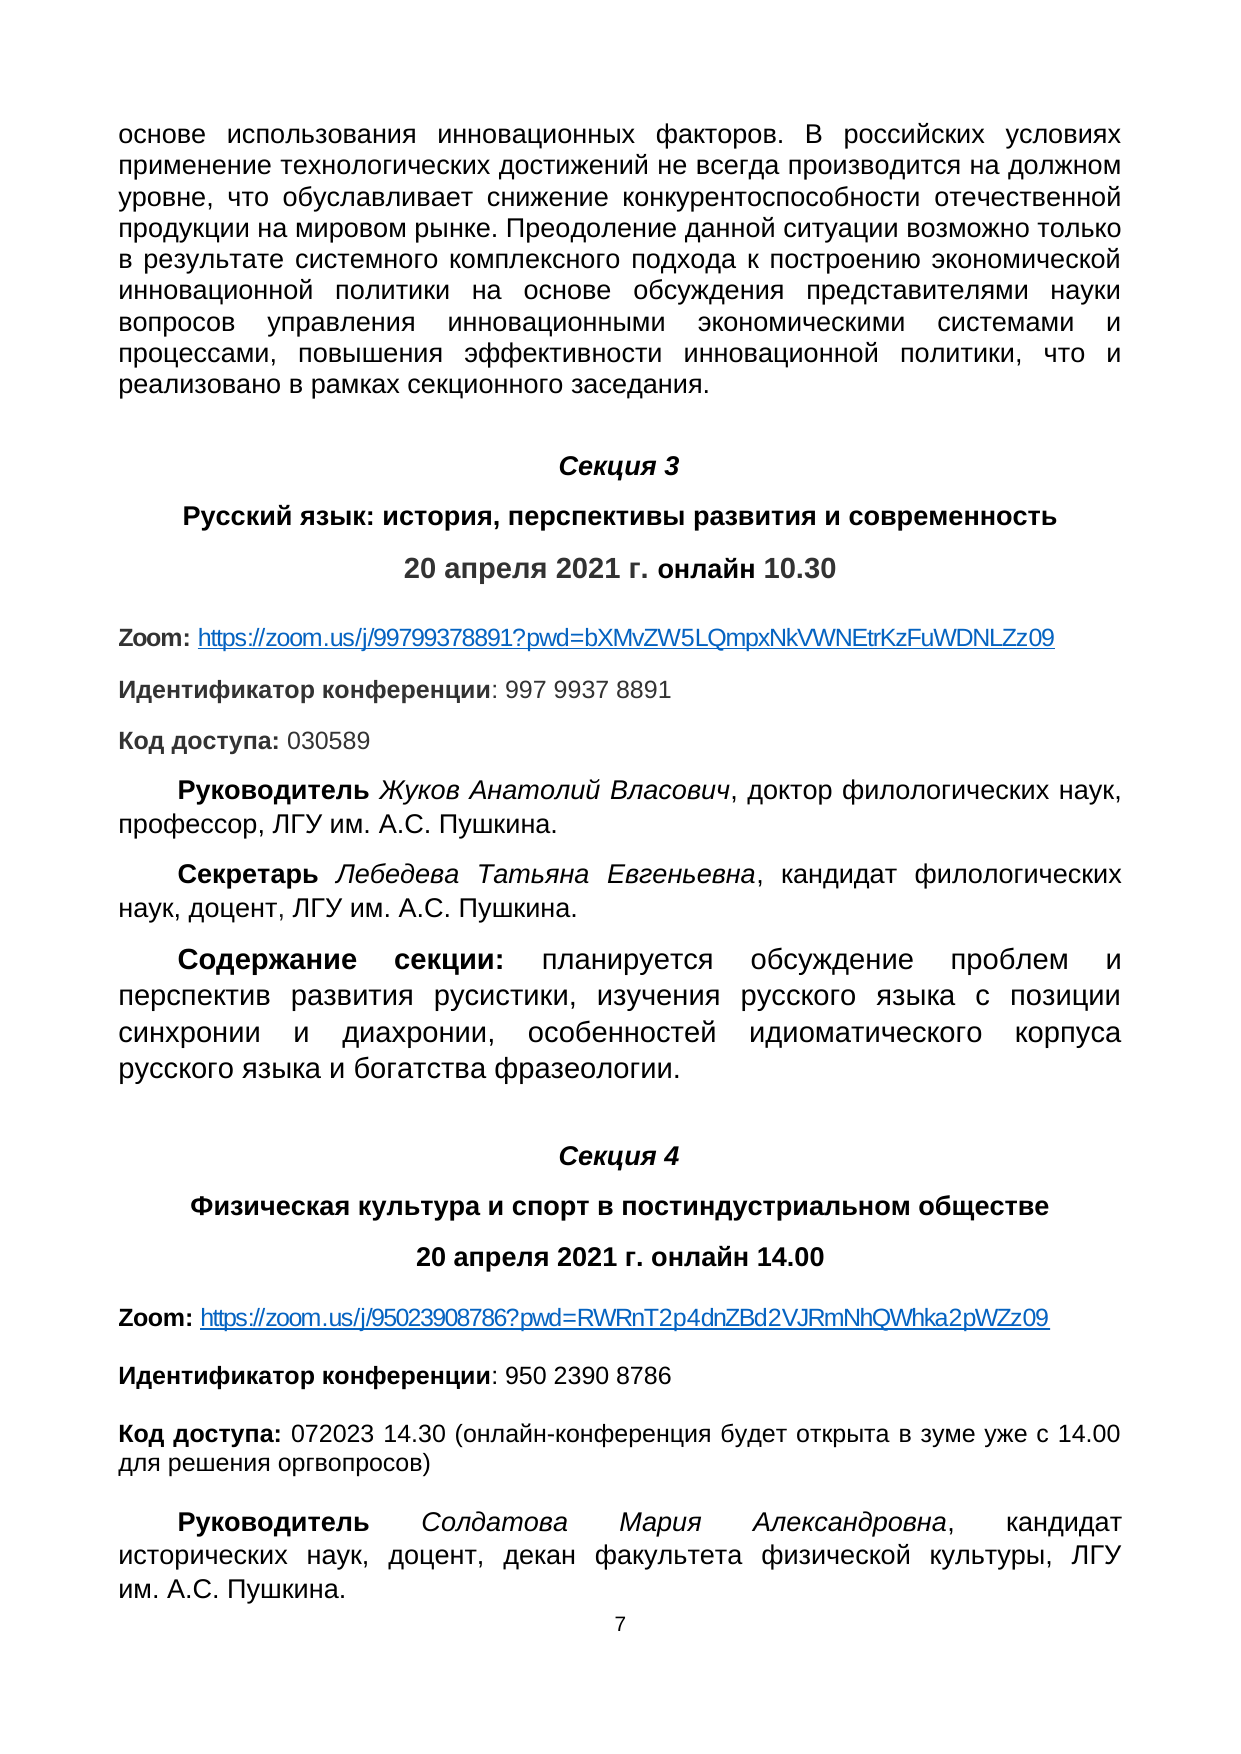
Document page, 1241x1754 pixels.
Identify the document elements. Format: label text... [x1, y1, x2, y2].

text Секретарь Лебедева Татьяна Евгеньевна, кандидат филологических наук, доцент, ЛГУ им. А.С. Пушкина. [118, 858, 1122, 923]
text Код доступа: 072023 14.30 (онлайн-конференция будет открыта в зуме уже с 14.00 для решения оргвопросов) [118, 1419, 1122, 1477]
text 20 апреля 2021 г. онлайн 14.00 [118, 1241, 1122, 1272]
text Русский язык: история, перспективы развития и современность [118, 500, 1122, 531]
list Идентификатор конференции: 997 9937 8891 [118, 674, 1122, 703]
text Секция 3 [118, 450, 1122, 481]
text Руководитель Солдатова Мария Александровна, кандидат исторических наук, доцент, декан факультета физической культуры, ЛГУ им. А.С. Пушкина. [118, 1506, 1122, 1604]
list Содержание секции: планируется обсуждение проблем и перспектив развития русистики, изучения русского языка с позиции синхронии и диахронии, особенностей идиоматического корпуса русского языка и богатства фразеологии. [118, 942, 1122, 1084]
text Физическая культура и спорт в постиндустриальном обществе [118, 1190, 1122, 1221]
list Zoom: https://zoom.us/j/99799378891?pwd=bXMvZW5LQmpxNkVWNEtrKzFuWDNLZz09 [118, 623, 1122, 652]
text Руководитель Жуков Анатолий Власович, доктор филологических наук, профессор, ЛГУ им. А.С. Пушкина. [118, 774, 1122, 839]
list 20 апреля 2021 г. онлайн 10.30 [118, 551, 1122, 584]
text Секция 4 [118, 1140, 1122, 1171]
text Идентификатор конференции: 950 2390 8786 [118, 1361, 1122, 1390]
list Код доступа: 030589 [118, 726, 1122, 755]
text Zoom: https://zoom.us/j/95023908786?pwd=RWRnT2p4dnZBd2VJRmNhQWhka2pWZz09 [118, 1303, 1122, 1332]
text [118, 118, 1122, 399]
